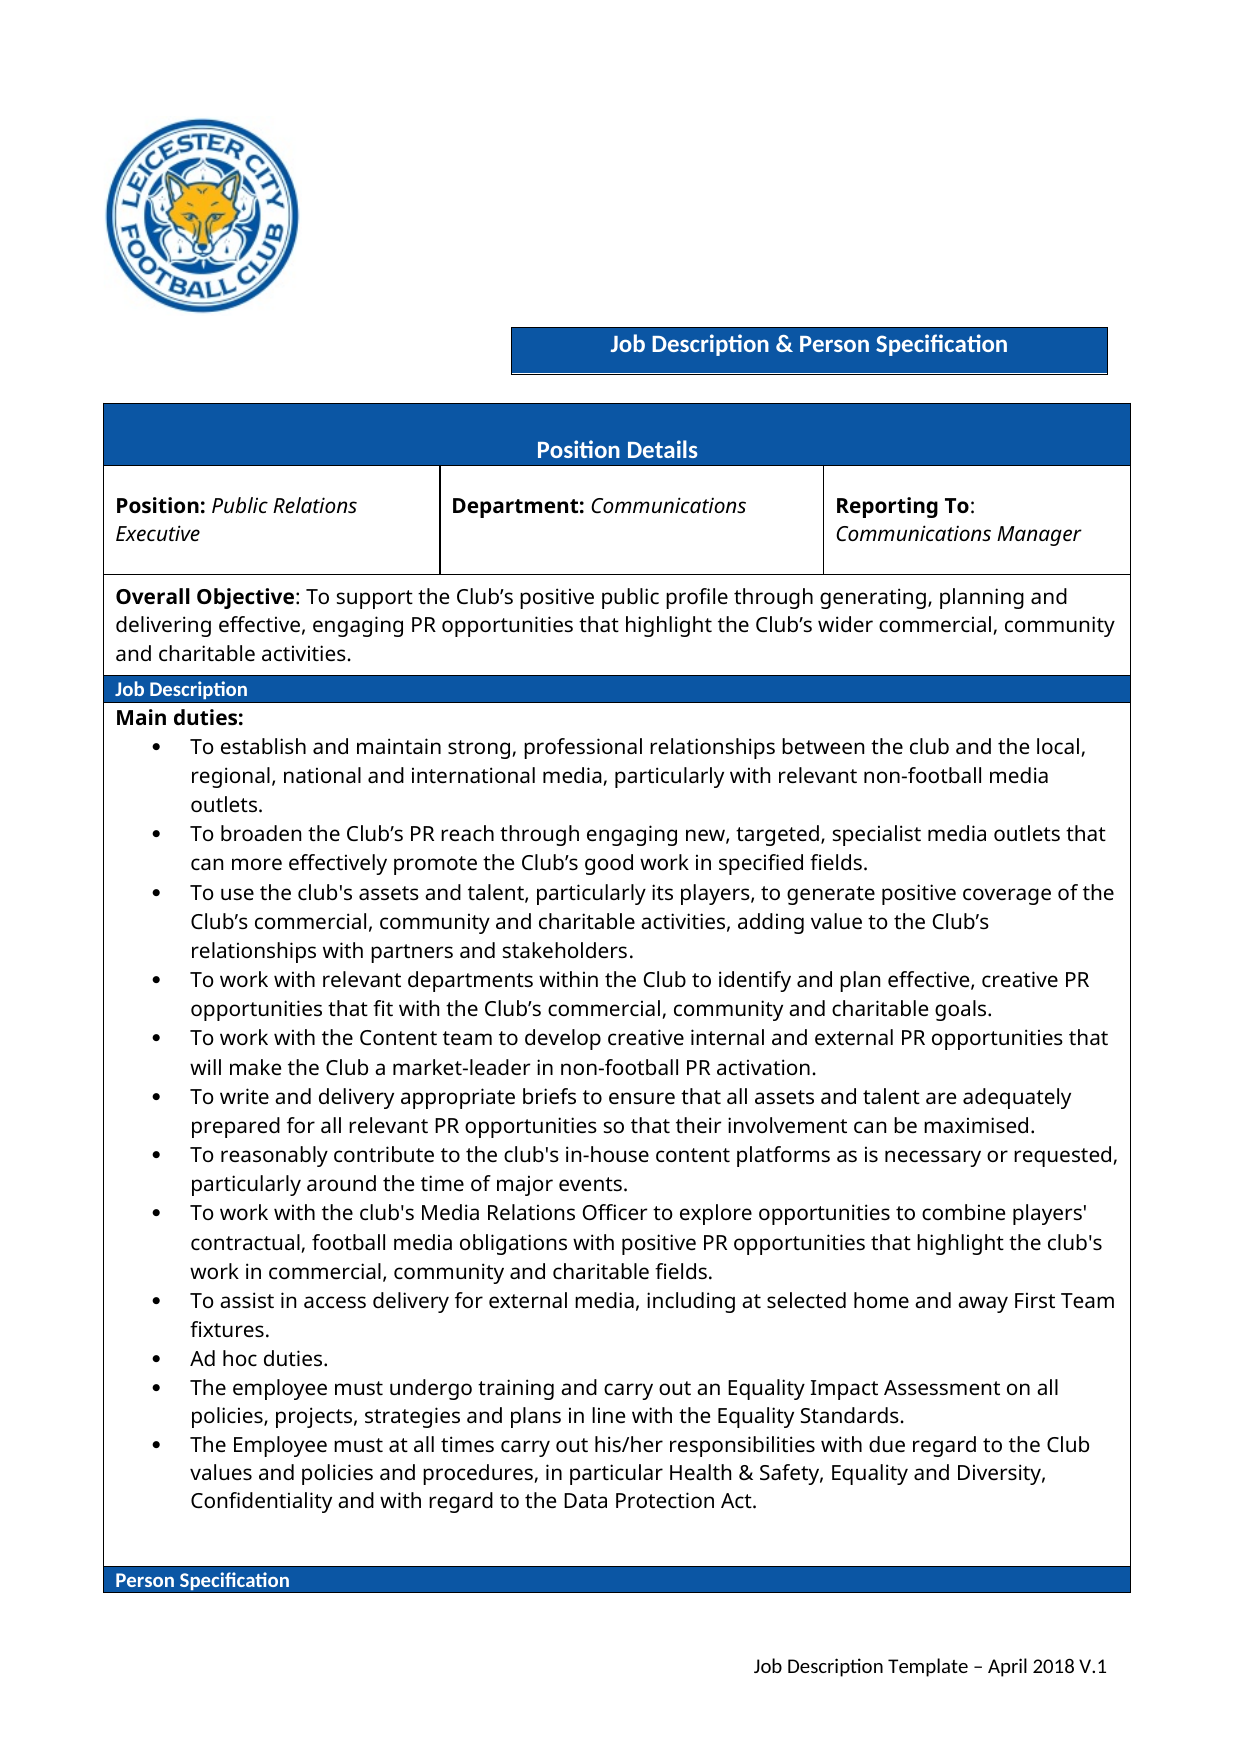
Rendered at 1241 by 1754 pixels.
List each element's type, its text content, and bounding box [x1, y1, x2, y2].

table_header Position Details [104, 404, 1130, 465]
table_cell Overall Objective: To support the Club’s positive public profile through generating, planning and delivering effective, engaging PR opportunities that highlight the Club’s wider commercial, community and charitable activities. [104, 575, 1130, 675]
table_cell Job Description [104, 676, 1130, 702]
table_cell Department: Communications [441, 466, 823, 573]
table_cell Reporting To: Communications Manager [824, 466, 1130, 573]
table_cell Position: Public Relations Executive [104, 466, 439, 573]
table_cell Main duties: To establish and maintain strong, professional relationships between the club and the local, regional, national and international media, particularly with relevant non-football media outlets. To broaden the Club’s PR reach through engaging new, targeted, specialist media outlets that can more effectively promote the Club’s good work in specified fields. To use the club's assets and talent, particularly its players, to generate positive coverage of the Club’s commercial, community and charitable activities, adding value to the Club’s relationships with partners and stakeholders. To work with relevant departments within the Club to identify and plan effective, creative PR opportunities that fit with the Club’s commercial, community and charitable goals. To work with the Content team to develop creative internal and external PR opportunities that will make the Club a market-leader in non-football PR activation. To write and delivery appropriate briefs to ensure that all assets and talent are adequately prepared for all relevant PR opportunities so that their involvement can be maximised. To reasonably contribute to the club's in-house content platforms as is necessary or requested, particularly around the time of major events. To work with the club's Media Relations Officer to explore opportunities to combine players' contractual, football media obligations with positive PR opportunities that highlight the club's work in commercial, community and charitable fields. To assist in access delivery for external media, including at selected home and away First Team fixtures. Ad hoc duties. The employee must undergo training and carry out an Equality Impact Assessment on all policies, projects, strategies and plans in line with the Equality Standards. The Employee must at all times carry out his/her responsibilities with due regard to the Club values and policies and procedures, in particular Health & Safety, Equality and Diversity, Confidentiality and with regard to the Data Protection Act. [104, 703, 1130, 1566]
table_cell Person Specification [104, 1567, 1130, 1592]
table_header Job Description & Person Specification [512, 328, 1107, 373]
picture [103, 116, 302, 316]
